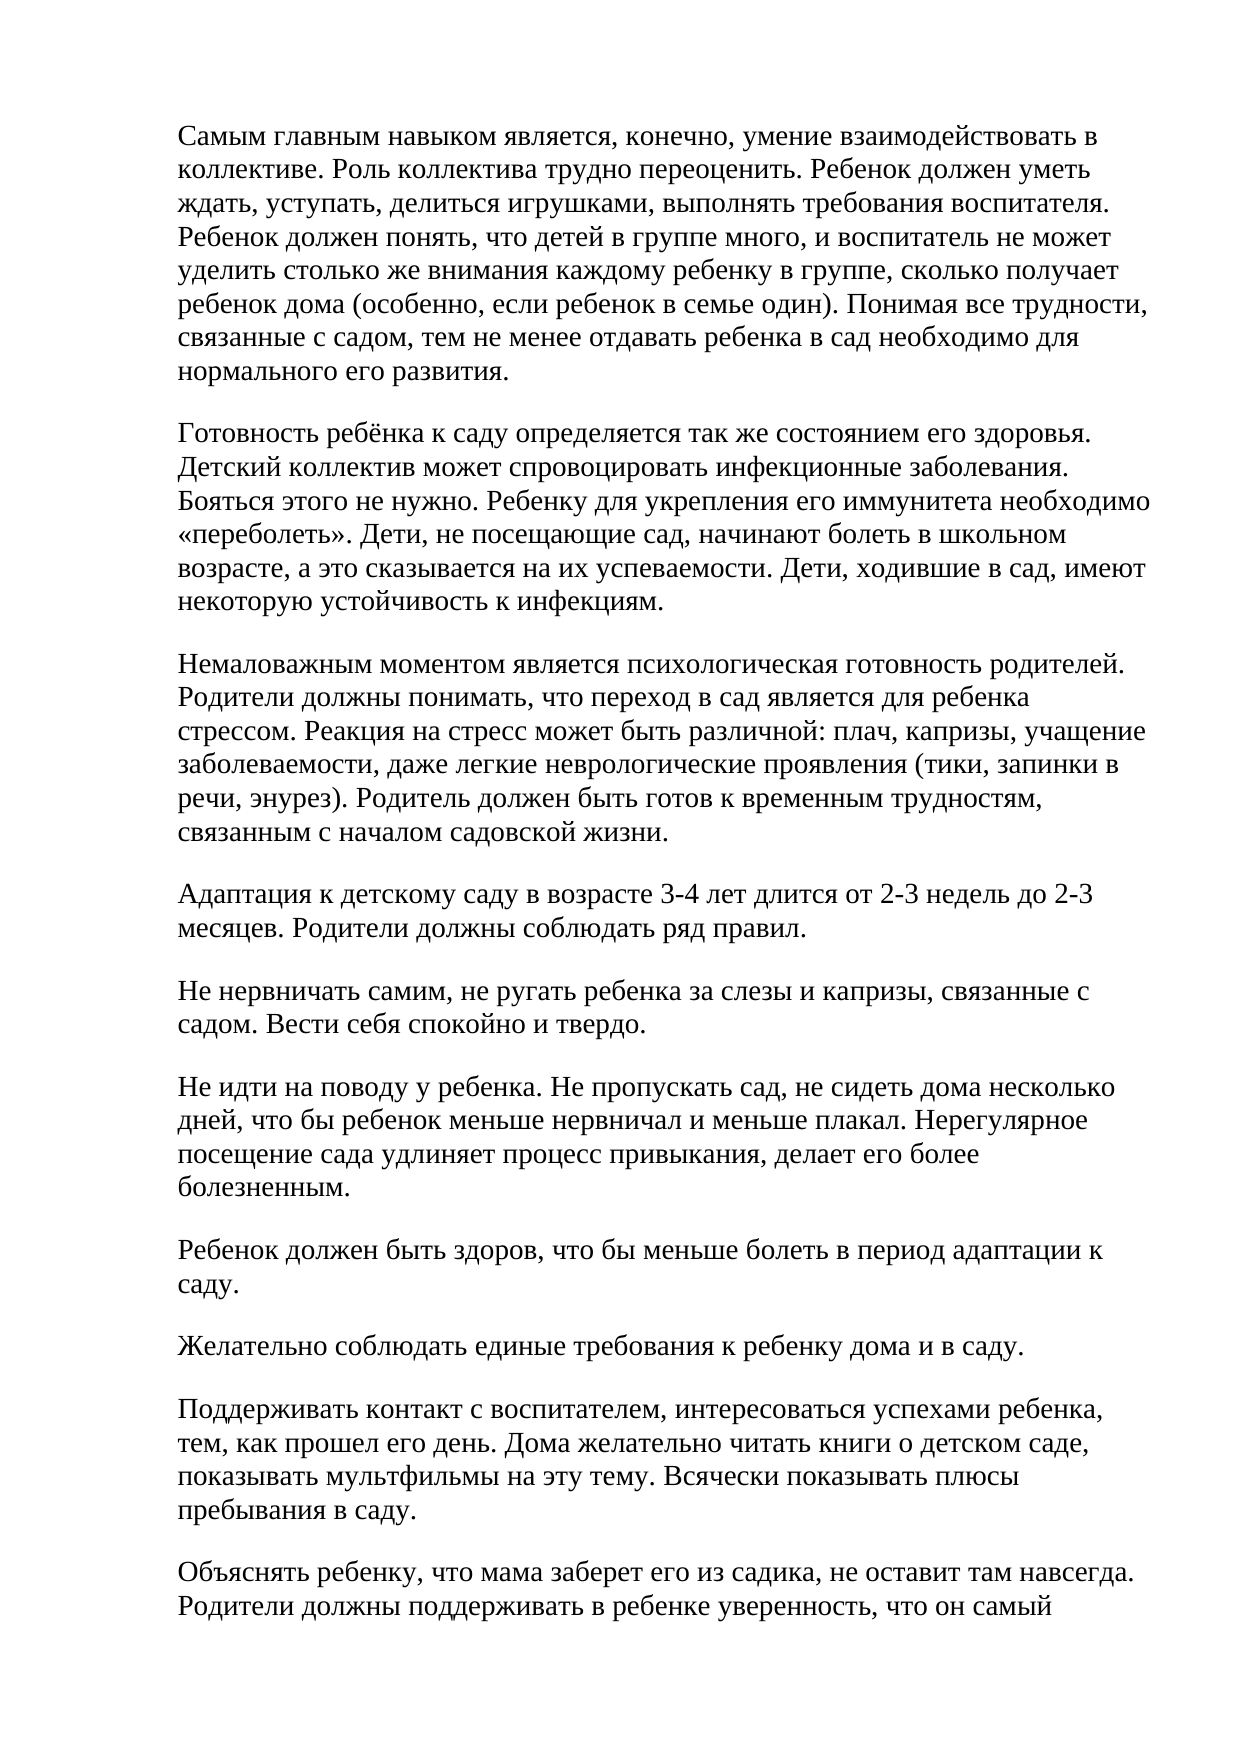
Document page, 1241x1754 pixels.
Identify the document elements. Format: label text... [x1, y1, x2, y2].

text Желательно соблюдать единые требования к ребенку дома и в саду. [177, 1328, 1152, 1362]
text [177, 1554, 1152, 1622]
text Адаптация к детскому саду в возрасте 3-4 лет длится от 2-3 недель до 2-3 месяцев. Родители должны соблюдать ряд правил. [177, 876, 1152, 943]
text Не идти на поводу у ребенка. Не пропускать сад, не сидеть дома несколько дней, что бы ребенок меньше нервничал и меньше плакал. Нерегулярное посещение сада удлиняет процесс привыкания, делает его более болезненным. [177, 1069, 1152, 1203]
text Ребенок должен быть здоров, что бы меньше болеть в период адаптации к саду. [177, 1232, 1152, 1299]
text Немаловажным моментом является психологическая готовность родителей. Родители должны понимать, что переход в сад является для ребенка стрессом. Реакция на стресс может быть различной: плач, капризы, учащение заболеваемости, даже легкие неврологические проявления (тики, запинки в речи, энурез). Родитель должен быть готов к временным трудностям, связанным с началом садовской жизни. [177, 646, 1152, 847]
text Не нервничать самим, не ругать ребенка за слезы и капризы, связанные с садом. Вести себя спокойно и твердо. [177, 973, 1152, 1040]
text Поддерживать контакт с воспитателем, интересоваться успехами ребенка, тем, как прошел его день. Дома желательно читать книги о детском саде, показывать мультфильмы на эту тему. Всячески показывать плюсы пребывания в саду. [177, 1391, 1152, 1525]
text Самым главным навыком является, конечно, умение взаимодействовать в коллективе. Роль коллектива трудно переоценить. Ребенок должен уметь ждать, уступать, делиться игрушками, выполнять требования воспитателя. Ребенок должен понять, что детей в группе много, и воспитатель не может уделить столько же внимания каждому ребенку в группе, сколько получает ребенок дома (особенно, если ребенок в семье один). Понимая все трудности, связанные с садом, тем не менее отдавать ребенка в сад необходимо для нормального его развития. [177, 118, 1152, 386]
text Готовность ребёнка к саду определяется так же состоянием его здоровья. Детский коллектив может спровоцировать инфекционные заболевания. Бояться этого не нужно. Ребенку для укрепления его иммунитета необходимо «переболеть». Дети, не посещающие сад, начинают болеть в школьном возрасте, а это сказывается на их успеваемости. Дети, ходившие в сад, имеют некоторую устойчивость к инфекциям. [177, 416, 1152, 617]
